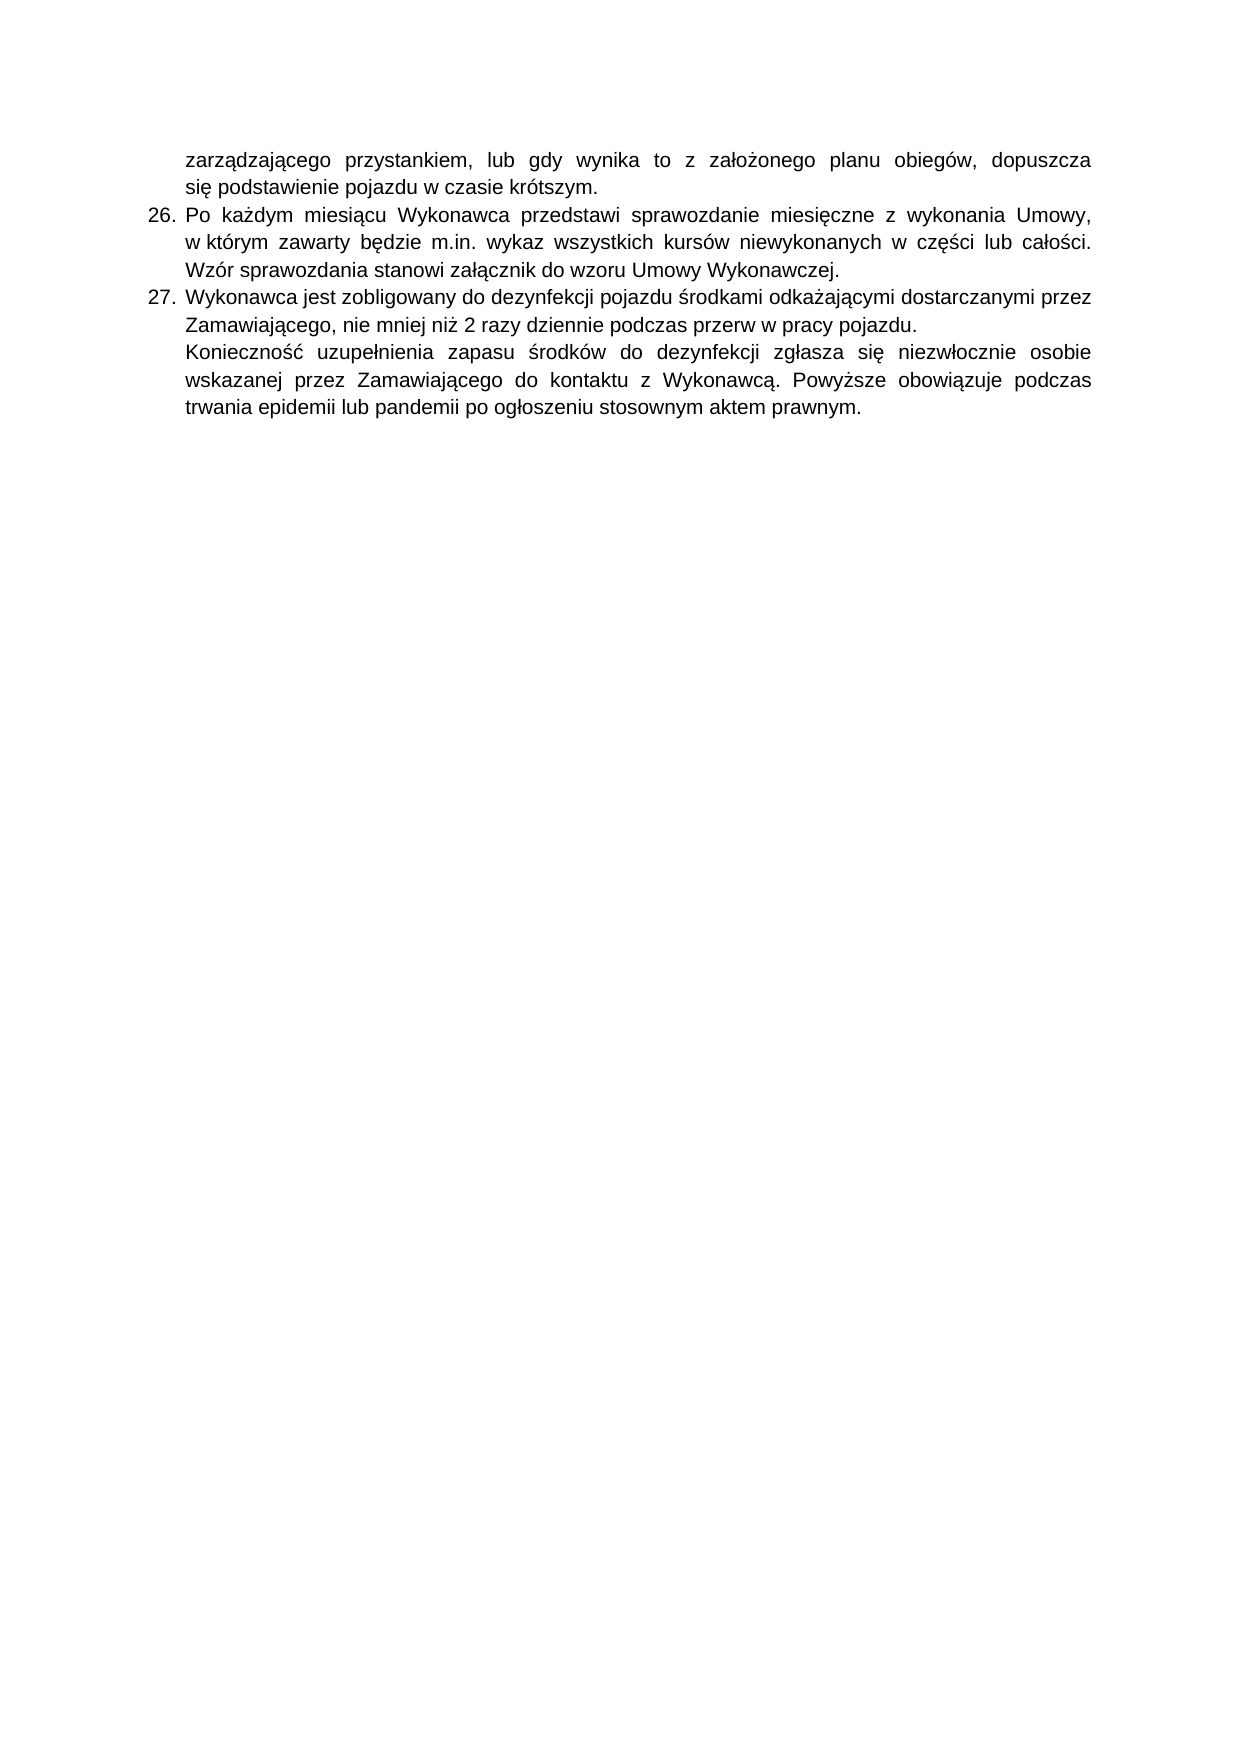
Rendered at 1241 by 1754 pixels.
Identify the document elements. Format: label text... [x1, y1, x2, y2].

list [148, 148, 1093, 199]
list Wykonawca jest zobligowany do dezynfekcji pojazdu środkami odkażającymi dostarczanymi przez Zamawiającego, nie mniej niż 2 razy dziennie podczas przerw w pracy pojazdu. [148, 285, 1093, 337]
text Konieczność uzupełnienia zapasu środków do dezynfekcji zgłasza się niezwłocznie osobie wskazanej przez Zamawiającego do kontaktu z Wykonawcą. Powyższe obowiązuje podczas trwania epidemii lub pandemii po ogłoszeniu stosownym aktem prawnym. [185, 340, 1093, 419]
list Po każdym miesiącu Wykonawca przedstawi sprawozdanie miesięczne z wykonania Umowy, w którym zawarty będzie m.in. wykaz wszystkich kursów niewykonanych w części lub całości. Wzór sprawozdania stanowi załącznik do wzoru Umowy Wykonawczej. [148, 203, 1093, 282]
